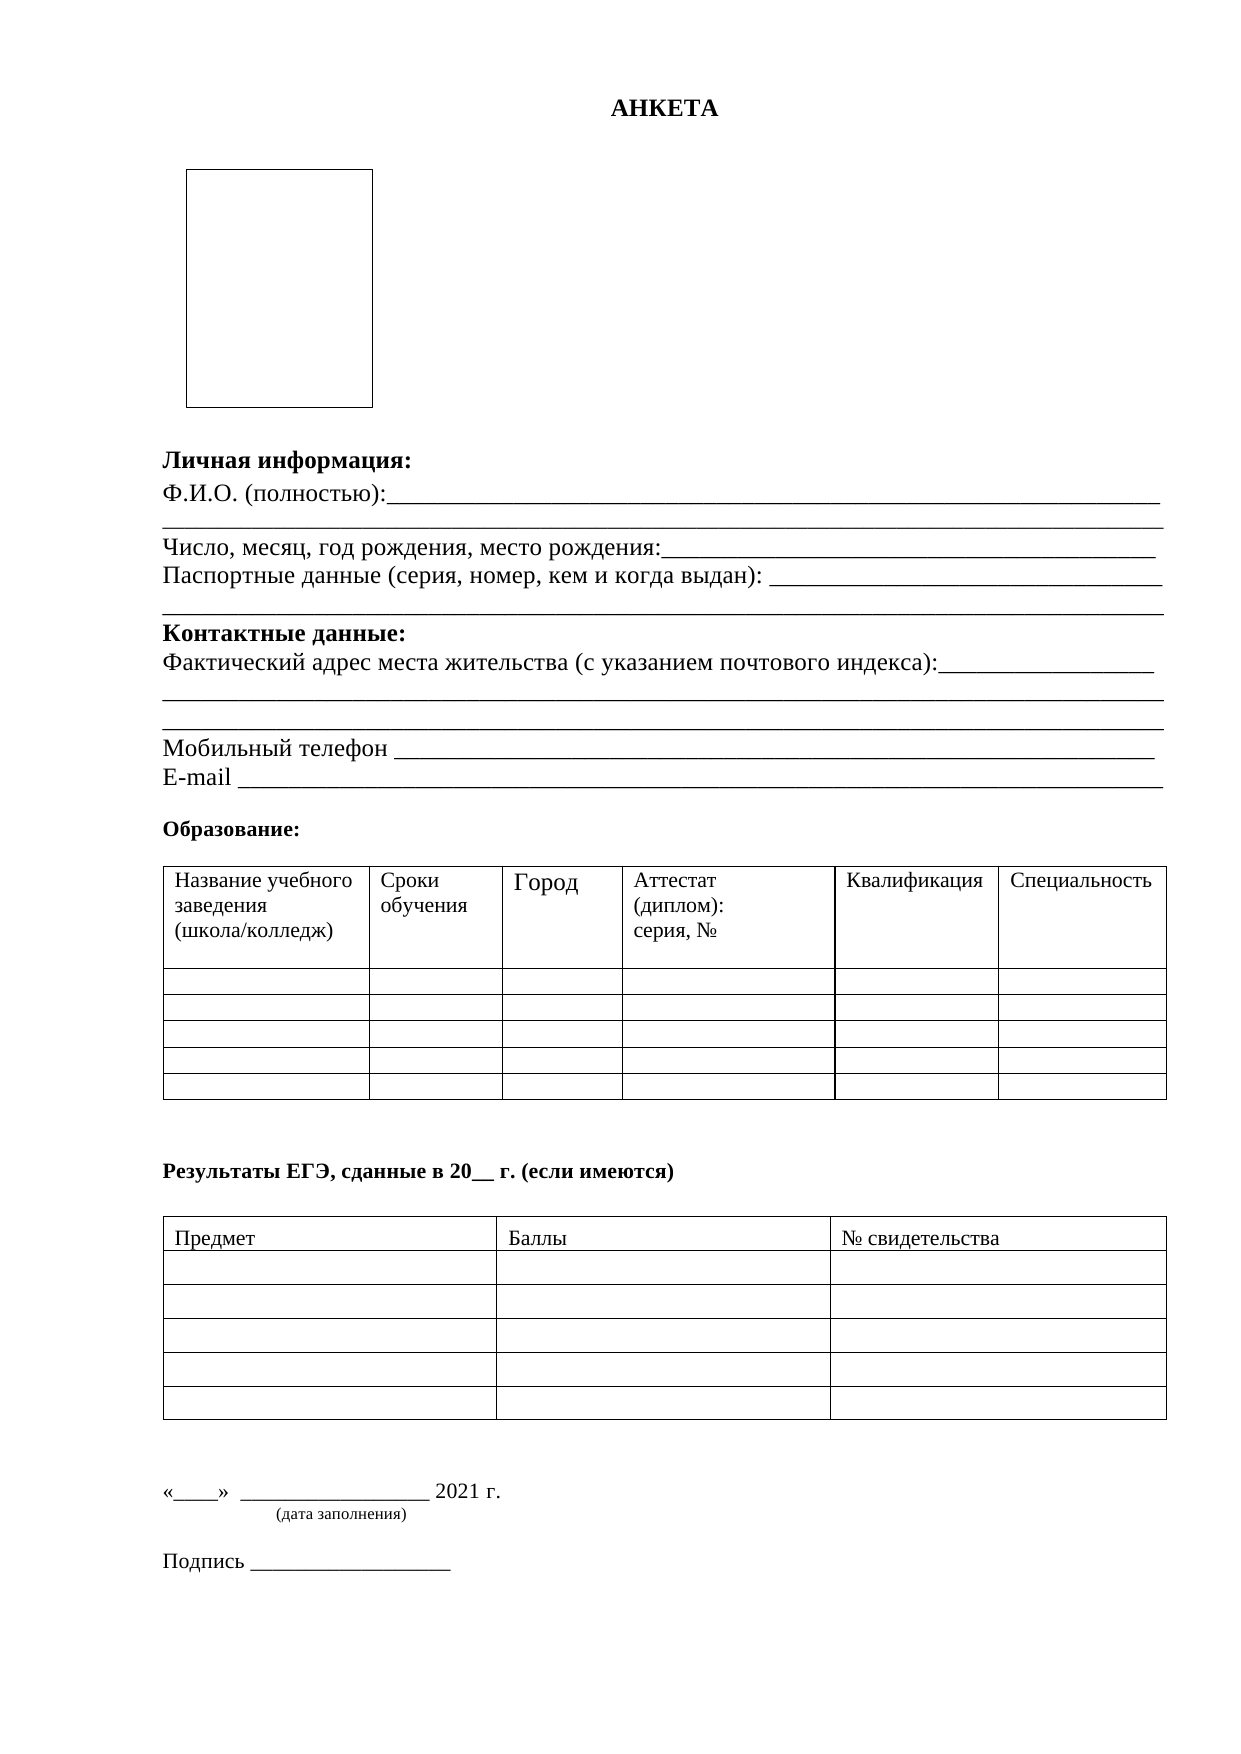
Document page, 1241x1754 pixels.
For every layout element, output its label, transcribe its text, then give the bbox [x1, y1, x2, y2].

table_header Квалификация [836, 867, 998, 968]
table_cell [836, 1048, 998, 1073]
text АНКЕТА [162, 89, 1167, 121]
text Результаты ЕГЭ, сданные в 20__ г. (если имеются) [162, 1151, 1167, 1183]
table_header № свидетельства [831, 1217, 1166, 1250]
table_cell [164, 1074, 369, 1099]
table_cell [999, 995, 1166, 1020]
table_header Сроки обучения [370, 867, 502, 968]
table_header Город [503, 867, 622, 968]
table_cell [836, 995, 998, 1020]
table_cell [831, 1319, 1166, 1352]
text «____» _________________ 2021 г. (дата заполнения) Подпись __________________ [162, 1453, 1167, 1573]
table_cell [836, 969, 998, 994]
table_cell [370, 1021, 502, 1047]
table_cell [999, 1074, 1166, 1099]
table_cell [164, 1251, 496, 1284]
table_cell [370, 995, 502, 1020]
table_header Название учебного заведения (школа/колледж) [164, 867, 369, 968]
table_cell [370, 969, 502, 994]
table_cell [164, 995, 369, 1020]
table_header Предмет [164, 1217, 496, 1250]
table_cell [164, 1021, 369, 1047]
table_cell [623, 1021, 834, 1047]
table_cell [497, 1319, 830, 1352]
table_cell [836, 1074, 998, 1099]
table_cell [164, 1048, 369, 1073]
text Ф.И.О. (полностью):_____________________________________________________________ [162, 474, 1167, 506]
table_cell [999, 1048, 1166, 1073]
table_cell [623, 995, 834, 1020]
table_cell [831, 1353, 1166, 1386]
table_header Баллы [497, 1217, 830, 1250]
text Число, месяц, год рождения, место рождения:_______________________________________ Паспортные данные (серия, номер, кем и когда выдан): _______________________________ _______________________________________________________________________________ Контактные данные: Фактический адрес места жительства (с указанием почтового индекса):_________________ _______________________________________________________________________________ _______________________________________________________________________________ Мобильный телефон ____________________________________________________________ E-mail _________________________________________________________________________ Образование: [162, 532, 1167, 841]
table_cell [503, 1074, 622, 1099]
table_header Аттестат (диплом): серия, № [623, 867, 834, 968]
table_cell [164, 1387, 496, 1419]
table_cell [497, 1353, 830, 1386]
table_cell [831, 1285, 1166, 1318]
table_cell [503, 969, 622, 994]
table_cell [831, 1251, 1166, 1284]
table_cell [164, 969, 369, 994]
text Личная информация: [162, 441, 1167, 474]
table_cell [370, 1048, 502, 1073]
table_cell [164, 1353, 496, 1386]
table_cell [164, 1319, 496, 1352]
table_header Специальность [999, 867, 1166, 968]
table_cell [503, 995, 622, 1020]
table_cell [999, 969, 1166, 994]
table_cell [164, 1285, 496, 1318]
table_cell [999, 1021, 1166, 1047]
table_cell [503, 1021, 622, 1047]
table_cell [836, 1021, 998, 1047]
table_cell [623, 969, 834, 994]
table_cell [623, 1074, 834, 1099]
table_cell [503, 1048, 622, 1073]
text __________________________________________________________________________________________ [162, 506, 1167, 532]
table_cell [497, 1285, 830, 1318]
table_cell [370, 1074, 502, 1099]
table_cell [623, 1048, 834, 1073]
table_cell [831, 1387, 1166, 1419]
table_cell [497, 1251, 830, 1284]
table_cell [497, 1387, 830, 1419]
